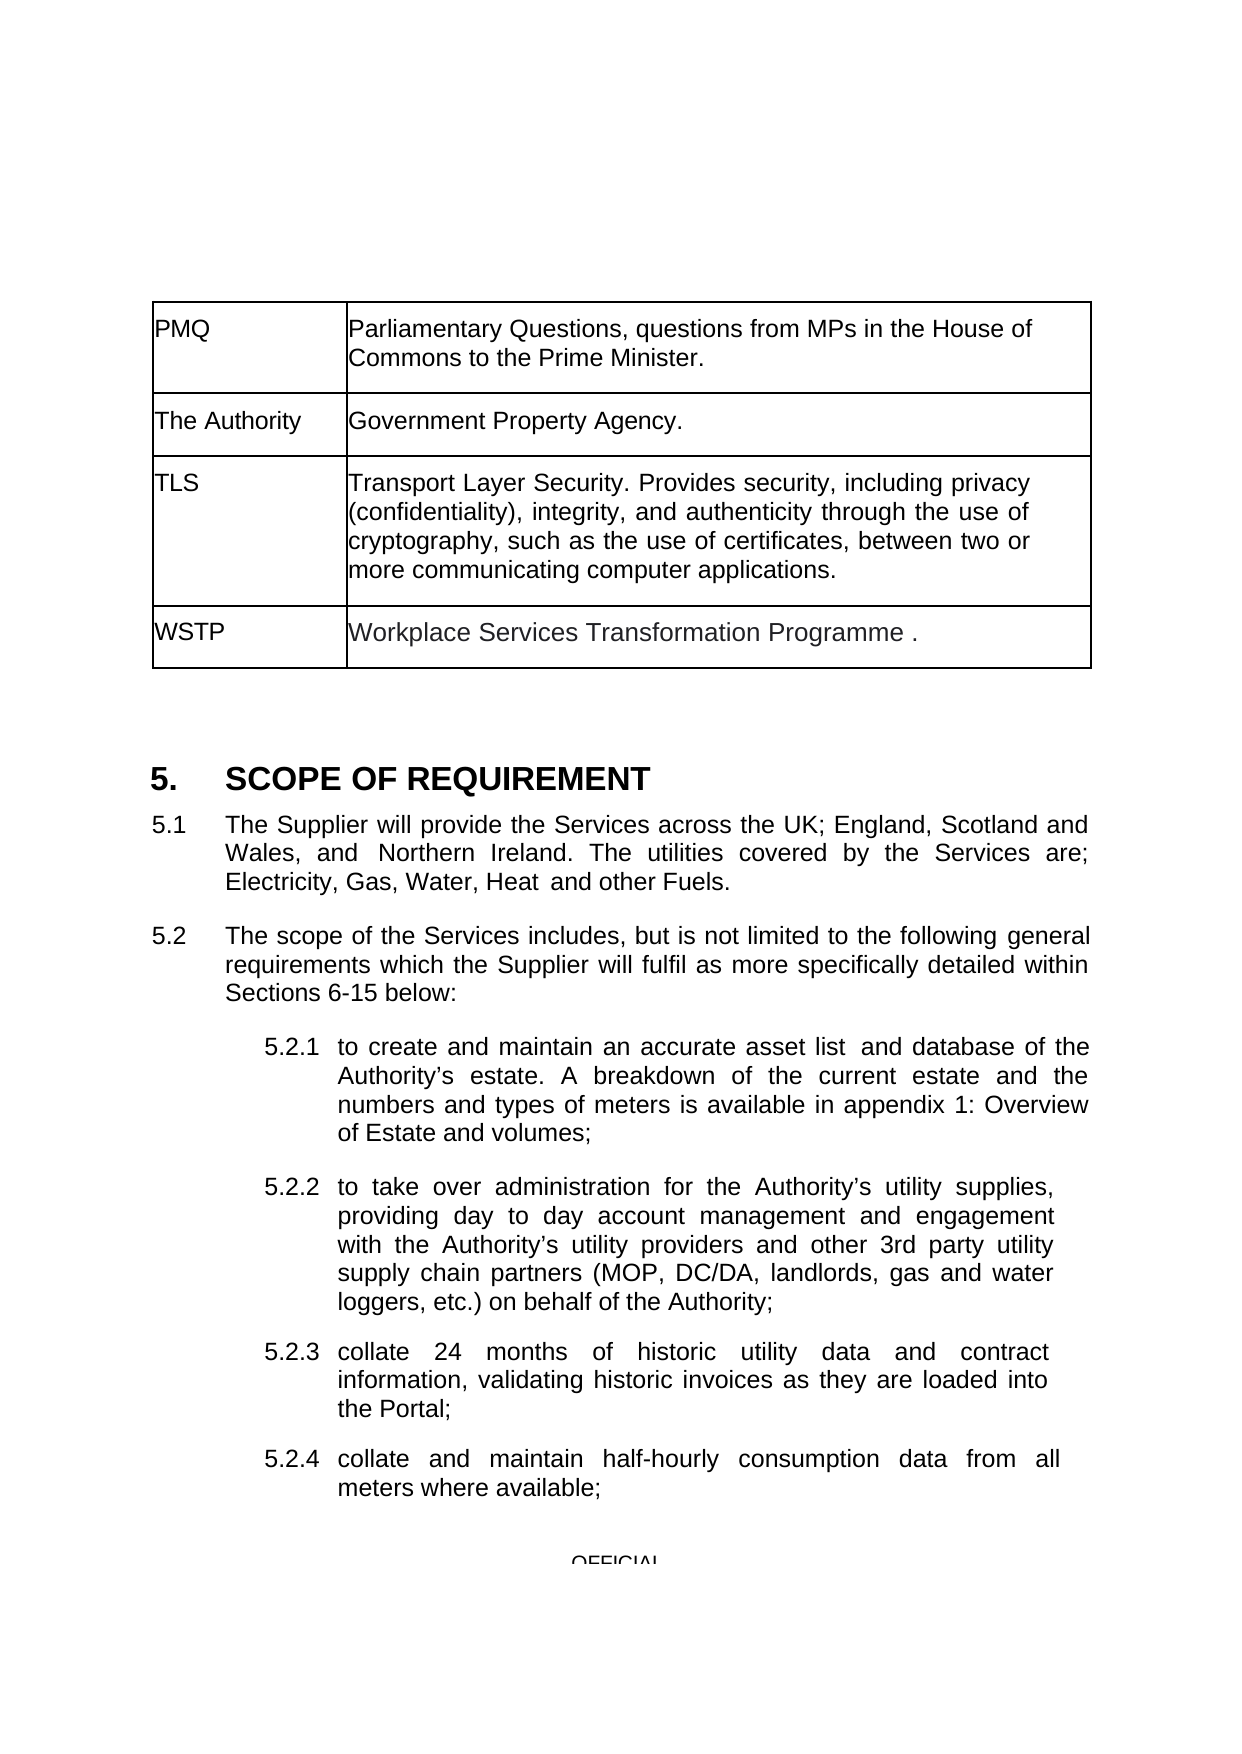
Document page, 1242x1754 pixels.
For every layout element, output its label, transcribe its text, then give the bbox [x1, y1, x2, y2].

list collate and maintain half-hourly consumption data from all meters where available; [264, 1444, 1060, 1501]
table_header PMQ [154, 303, 346, 392]
table_cell The Authority [154, 394, 346, 454]
list The scope of the Services includes, but is not limited to the following general requirements which the Supplier will fulfil as more specifically detailed within Sections 6-15 below: [152, 921, 1090, 1007]
list to create and maintain an accurate asset list and database of the Authority’s estate. A breakdown of the current estate and the numbers and types of meters is available in appendix 1: Overview of Estate and volumes; [264, 1032, 1090, 1147]
table_cell Government Property Agency. [348, 394, 1090, 454]
table_cell WSTP [154, 607, 346, 667]
list The Supplier will provide the Services across the UK; England, Scotland and Wales, and Northern Ireland. The utilities covered by the Services are; Electricity, Gas, Water, Heat and other Fuels. [152, 809, 1090, 896]
table_cell Workplace Services Transformation Programme . [348, 607, 1090, 667]
table_cell TLS [154, 457, 346, 604]
table_header Parliamentary Questions, questions from MPs in the House of Commons to the Prime Minister. [348, 303, 1090, 392]
list to take over administration for the Authority’s utility supplies, providing day to day account management and engagement with the Authority’s utility providers and other 3rd party utility supply chain partners (MOP, DC/DA, landlords, gas and water loggers, etc.) on behalf of the Authority; [264, 1172, 1055, 1316]
table_cell Transport Layer Security. Provides security, including privacy (confidentiality), integrity, and authenticity through the use of cryptography, such as the use of certificates, between two or more communicating computer applications. [348, 457, 1090, 604]
list SCOPE OF REQUIREMENT [150, 759, 1212, 797]
list collate 24 months of historic utility data and contract information, validating historic invoices as they are loaded into the Portal; [264, 1337, 1049, 1423]
